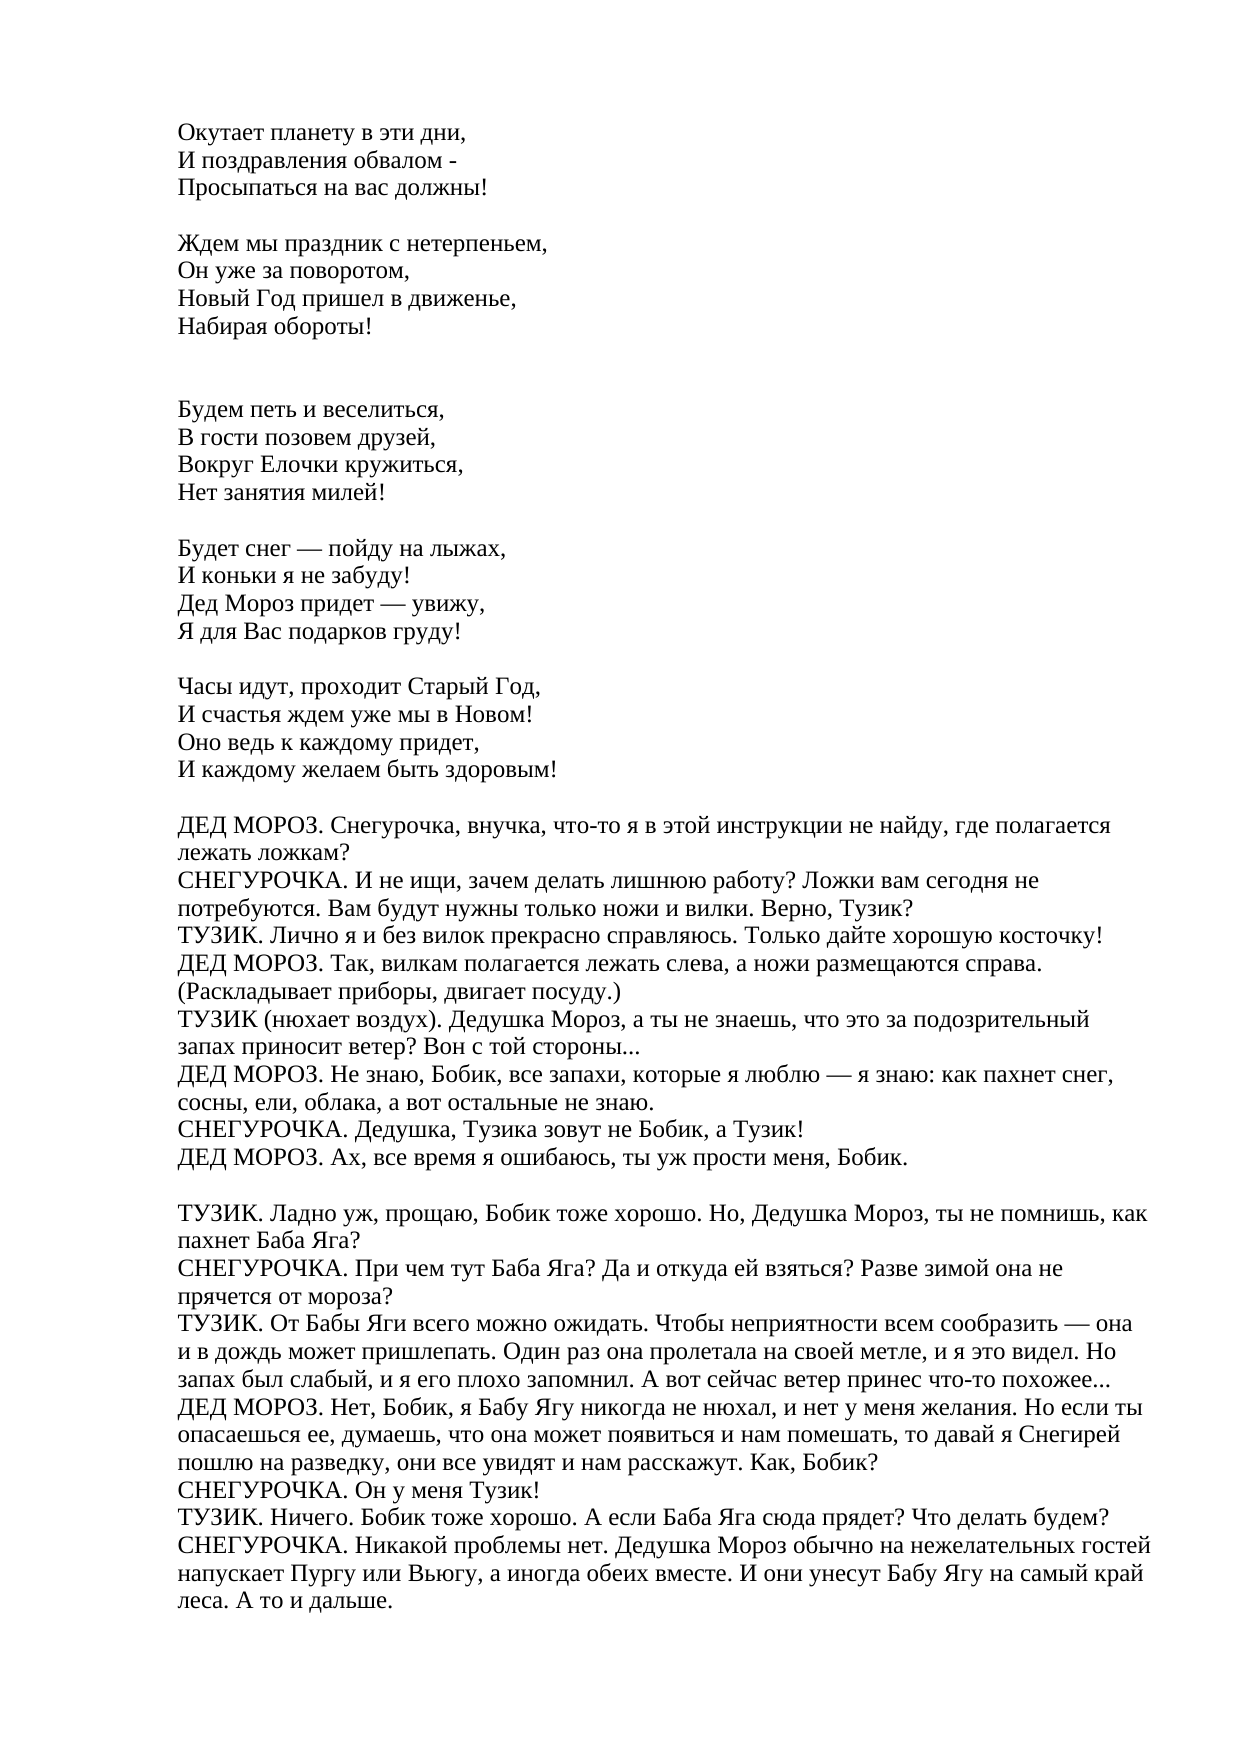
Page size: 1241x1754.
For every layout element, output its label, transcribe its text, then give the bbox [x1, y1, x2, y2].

text СНЕГУРОЧКА. Дедушка, Тузика зовут не Бобик, а Тузик! [177, 1116, 1152, 1143]
text Часы идут, проходит Старый Год, [177, 672, 1152, 700]
text И поздравления обвалом - [177, 146, 1152, 173]
text Он уже за поворотом, [177, 257, 1152, 284]
text ДЕД МОРОЗ. Aх, все время я ошибаюсь, ты уж прости меня, Бобик. [177, 1143, 1152, 1171]
text ДЕД МОРОЗ. Нет, Бобик, я Бабу Ягу никогда не нюхал, и нет у меня желания. Но если ты опасаешься ее, думаешь, что она может появиться и нам помешать, то давай я Снегирей пошлю на разведку, они все увидят и нам расскажут. Как, Бобик? [177, 1393, 1152, 1476]
text И счастья ждем уже мы в Новом! [177, 700, 1152, 728]
text СНЕГУРОЧКА. При чем тут Баба Яга? Да и откуда ей взяться? Разве зимой она не прячется от мороза? [177, 1254, 1152, 1309]
text ТУЗИК (нюхает воздух). Дедушка Мороз, а ты не знаешь, что это за подозрительный запах приносит ветер? Вон с той стороны... [177, 1005, 1152, 1060]
text ДЕД МОРОЗ. Снегурочка, внучка, что-то я в этой инструкции не найду, где полагается лежать ложкам? [177, 811, 1152, 866]
text ДЕД МОРОЗ. Так, вилкам полагается лежать слева, а ножи размещаются справа. (Раскладывает приборы, двигает посуду.) [177, 949, 1152, 1005]
text В гости позовем друзей, [177, 423, 1152, 451]
text Ждем мы праздник с нетерпеньем, [177, 229, 1152, 257]
text Нет занятия милей! [177, 478, 1152, 506]
text ТУЗИК. От Бабы Яги всего можно ожидать. Чтобы неприятности всем сообразить — она и в дождь может пришлепать. Один раз она пролетала на своей метле, и я это видел. Но запах был слабый, и я его плохо запомнил. А вот сейчас ветер принес что-то похожее... [177, 1309, 1152, 1393]
text СНЕГУРОЧКА. И не ищи, зачем делать лишнюю работу? Ложки вам сегодня не потребуются. Вам будут нужны только ножи и вилки. Верно, Тузик? [177, 866, 1152, 922]
text ДЕД МОРОЗ. Не знаю, Бобик, все запахи, которые я люблю — я знаю: как пахнет снег, сосны, ели, облака, а вот остальные не знаю. [177, 1060, 1152, 1116]
text Новый Год пришел в движенье, [177, 284, 1152, 312]
text Я для Вас подарков груду! [177, 617, 1152, 644]
text Окутает планету в эти дни, [177, 118, 1152, 146]
text Просыпаться на вас должны! [177, 173, 1152, 201]
text Набирая обороты! [177, 312, 1152, 340]
text ТУЗИК. Ладно уж, прощаю, Бобик тоже хорошо. Но, Дедушка Мороз, ты не помнишь, как пахнет Баба Яга? [177, 1199, 1152, 1254]
text Дед Мороз придет — увижу, [177, 589, 1152, 617]
text ТУЗИК. Лично я и без вилок прекрасно справляюсь. Только дайте хорошую косточку! [177, 922, 1152, 949]
text СНЕГУРОЧКА. Он у меня Тузик! [177, 1476, 1152, 1503]
text Вокруг Елочки кружиться, [177, 451, 1152, 478]
text СНЕГУРОЧКА. Никакой проблемы нет. Дедушка Мороз обычно на нежелательных гостей напускает Пургу или Вьюгу, а иногда обеих вместе. И они унесут Бабу Ягу на самый край леса. А то и дальше. [177, 1531, 1152, 1614]
text ТУЗИК. Ничего. Бобик тоже хорошо. А если Баба Яга сюда прядет? Что делать будем? [177, 1503, 1152, 1531]
text И коньки я не забуду! [177, 561, 1152, 589]
text Будет снег — пойду на лыжах, [177, 534, 1152, 561]
text Будем петь и веселиться, [177, 395, 1152, 423]
text Оно ведь к каждому придет, [177, 728, 1152, 755]
text И каждому желаем быть здоровым! [177, 755, 1152, 783]
